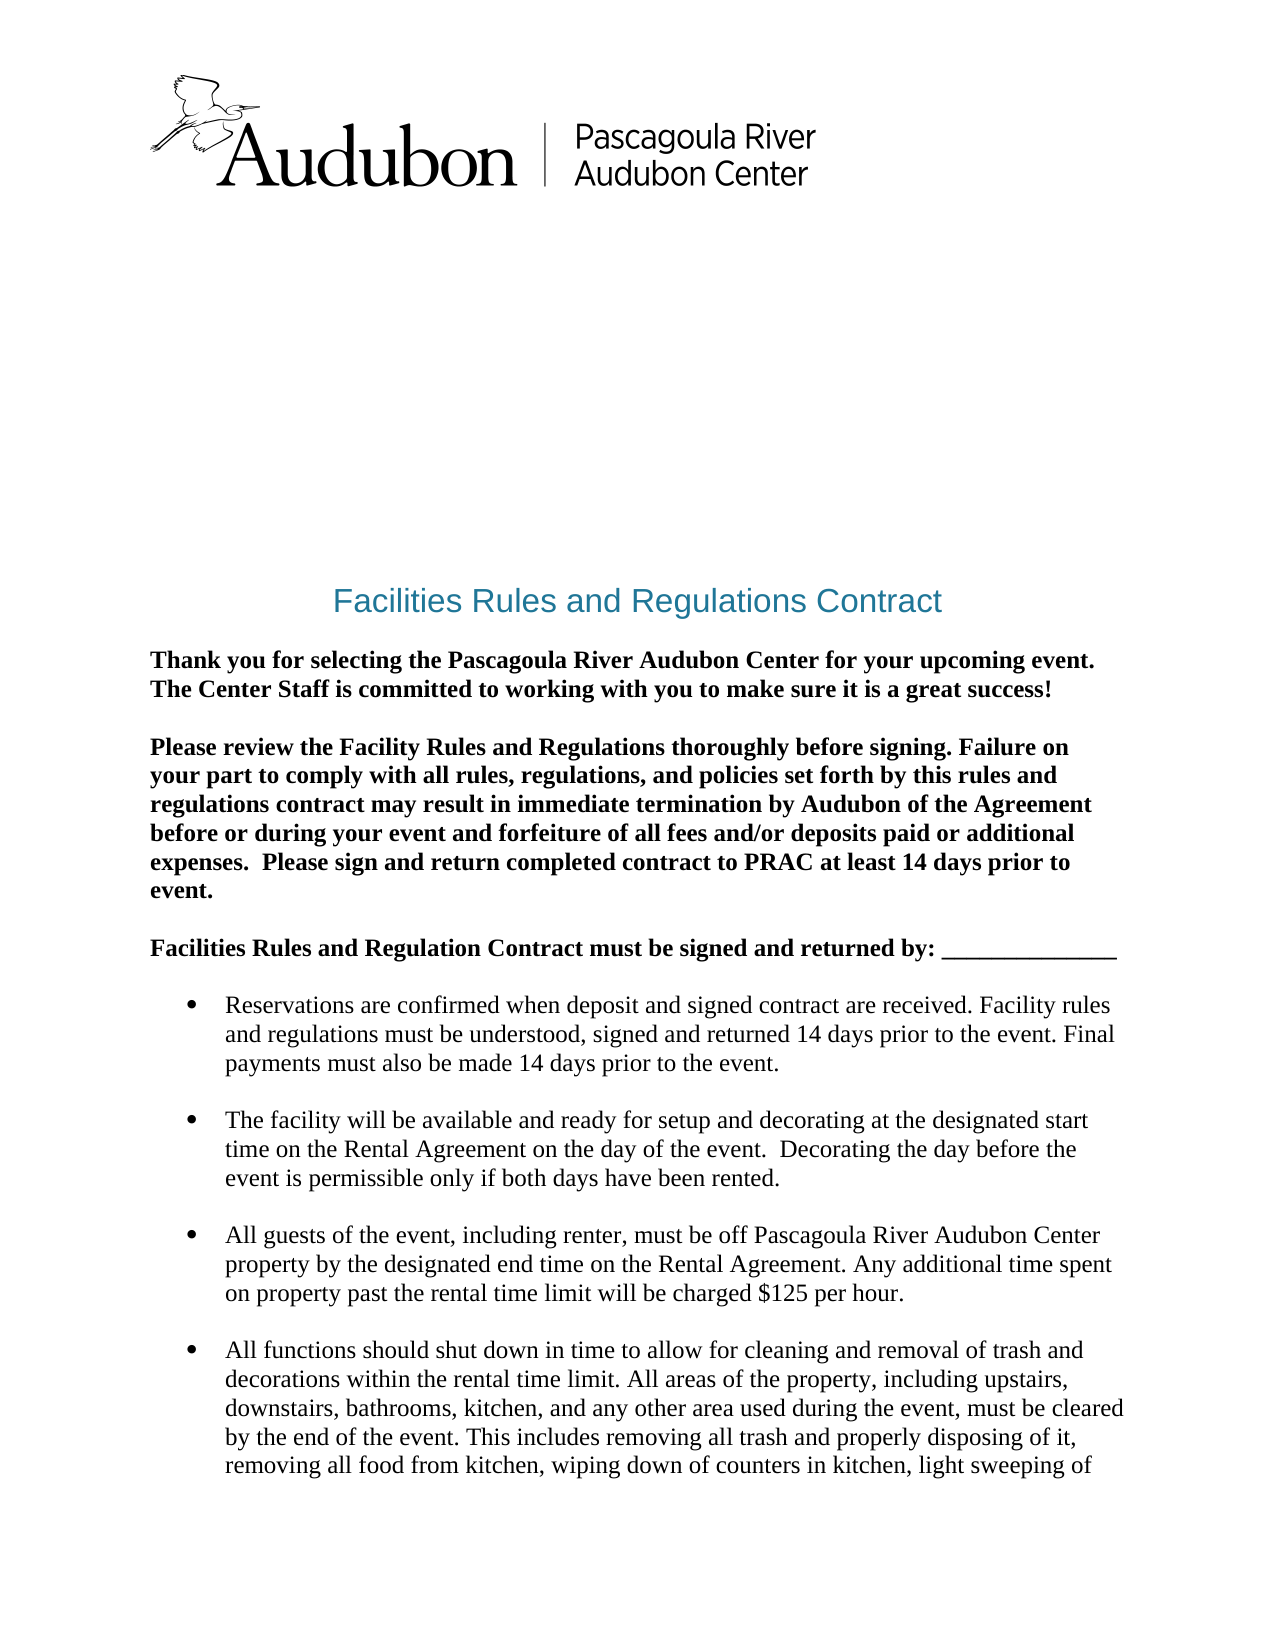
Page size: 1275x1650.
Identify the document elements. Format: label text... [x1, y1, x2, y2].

list Reservations are confirmed when deposit and signed contract are received. Facility rules and regulations must be understood, signed and returned 14 days prior to the event. Final payments must also be made 14 days prior to the event. [187, 991, 1125, 1077]
picture [150, 75, 816, 191]
text Facilities Rules and Regulations Contract [150, 581, 1125, 619]
text Thank you for selecting the Pascagoula River Audubon Center for your upcoming event. The Center Staff is committed to working with you to make sure it is a great success! [150, 646, 1125, 703]
list The facility will be available and ready for setup and decorating at the designated start time on the Rental Agreement on the day of the event. Decorating the day before the event is permissible only if both days have been rented. [187, 1106, 1125, 1192]
list All guests of the event, including renter, must be off Pascagoula River Audubon Center property by the designated end time on the Rental Agreement. Any additional time spent on property past the rental time limit will be charged $125 per hour. [187, 1221, 1125, 1307]
text Please review the Facility Rules and Regulations thoroughly before signing. Failure on your part to comply with all rules, regulations, and policies set forth by this rules and regulations contract may result in immediate termination by Audubon of the Agreement before or during your event and forfeiture of all fees and/or deposits paid or additional expenses. Please sign and return completed contract to PRAC at least 14 days prior to event. [150, 732, 1125, 904]
text Facilities Rules and Regulation Contract must be signed and returned by: ______________ [150, 933, 1125, 962]
